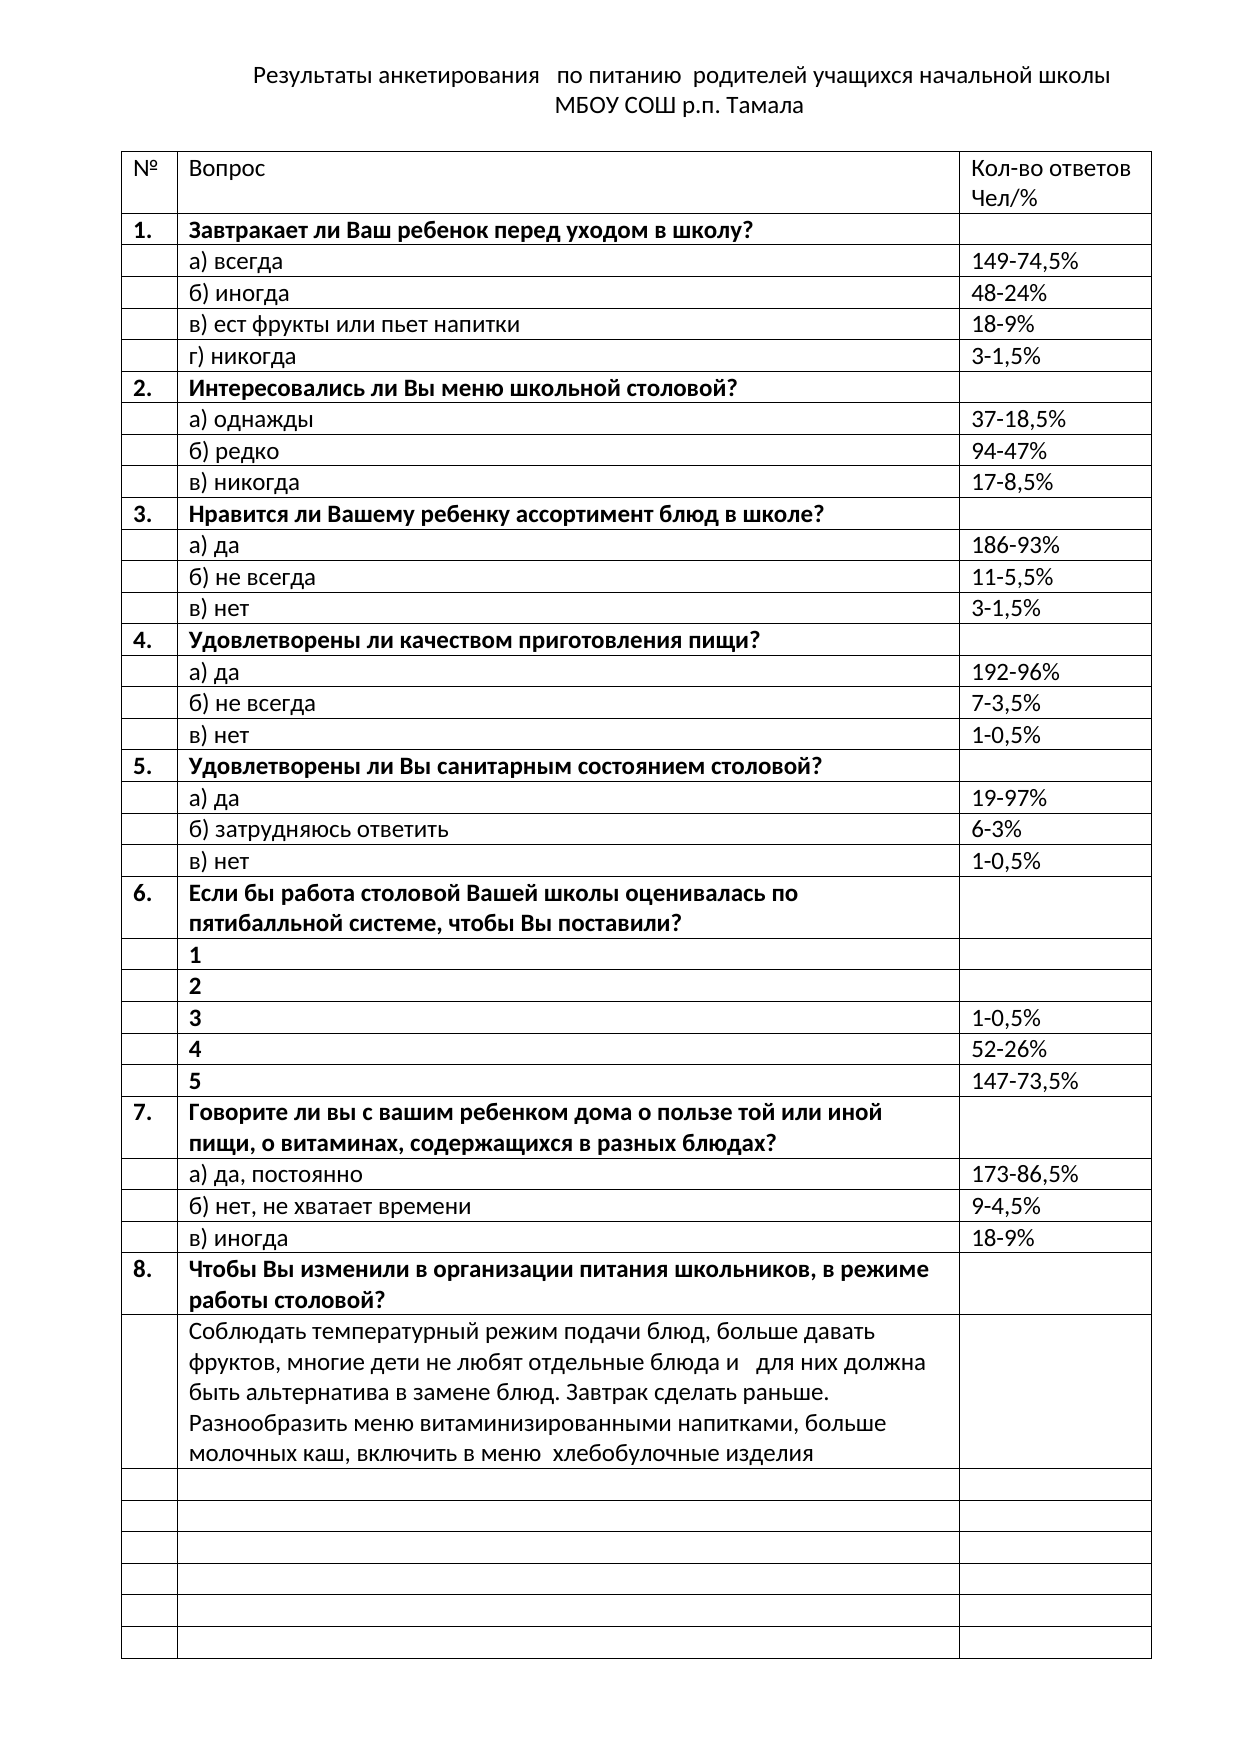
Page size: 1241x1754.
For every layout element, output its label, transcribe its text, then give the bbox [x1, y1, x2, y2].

text МБОУ СОШ р.п. Тамала [133, 90, 1225, 120]
table_cell Говорите ли вы с вашим ребенком дома о пользе той или иной пищи, о витаминах, содержащихся в разных блюдах? [178, 1097, 959, 1158]
table_cell в) иногда [178, 1222, 959, 1252]
table_cell Завтракает ли Ваш ребенок перед уходом в школу? [178, 214, 959, 244]
table_cell 18-9% [960, 1222, 1151, 1252]
table_cell в) никогда [178, 466, 959, 497]
table_cell 147-73,5% [960, 1065, 1151, 1096]
table_cell 2. [122, 372, 177, 402]
table_cell 19-97% [960, 782, 1151, 812]
table_cell [960, 1097, 1151, 1158]
table_cell [122, 1190, 177, 1221]
table_cell [122, 435, 177, 465]
table_cell а) всегда [178, 245, 959, 276]
table_cell а) однажды [178, 403, 959, 434]
table_header Кол-во ответов Чел/% [960, 152, 1151, 213]
table_cell 1-0,5% [960, 719, 1151, 749]
table_cell 48-24% [960, 277, 1151, 307]
table_cell [960, 1564, 1151, 1594]
table_cell [122, 687, 177, 718]
table_cell Чтобы Вы изменили в организации питания школьников, в режиме работы столовой? [178, 1253, 959, 1314]
table_cell 7-3,5% [960, 687, 1151, 718]
table_cell [960, 877, 1151, 938]
table_cell Нравится ли Вашему ребенку ассортимент блюд в школе? [178, 498, 959, 528]
table_cell [178, 1564, 959, 1594]
table_cell [122, 845, 177, 876]
table_cell 4 [178, 1034, 959, 1064]
table_cell [122, 1159, 177, 1189]
table_cell 3 [178, 1002, 959, 1032]
table_cell 8. [122, 1253, 177, 1314]
table_cell в) нет [178, 593, 959, 623]
table_cell [122, 1222, 177, 1252]
table_cell [122, 309, 177, 339]
table_cell [960, 214, 1151, 244]
table_cell [122, 1034, 177, 1064]
table_cell Интересовались ли Вы меню школьной столовой? [178, 372, 959, 402]
table_cell а) да, постоянно [178, 1159, 959, 1189]
table_cell в) ест фрукты или пьет напитки [178, 309, 959, 339]
table_cell в) нет [178, 719, 959, 749]
table_cell [960, 939, 1151, 969]
table_cell [178, 1595, 959, 1626]
table_cell [122, 403, 177, 434]
table_cell [122, 561, 177, 592]
table_cell 3-1,5% [960, 593, 1151, 623]
table_cell 18-9% [960, 309, 1151, 339]
table_cell 3-1,5% [960, 340, 1151, 371]
table_cell 7. [122, 1097, 177, 1158]
table_cell 1. [122, 214, 177, 244]
table_cell б) нет, не хватает времени [178, 1190, 959, 1221]
table_cell [960, 1627, 1151, 1657]
table_cell [960, 624, 1151, 655]
table_cell [122, 1065, 177, 1096]
table_cell б) не всегда [178, 687, 959, 718]
table_cell б) редко [178, 435, 959, 465]
table_cell [122, 656, 177, 686]
table_cell 186-93% [960, 530, 1151, 560]
table_cell [122, 814, 177, 844]
table_cell [178, 1501, 959, 1531]
table_cell [960, 1253, 1151, 1314]
table_cell [960, 1532, 1151, 1563]
table_cell 2 [178, 970, 959, 1001]
table_cell 9-4,5% [960, 1190, 1151, 1221]
table_cell [122, 1595, 177, 1626]
table_cell [122, 1315, 177, 1468]
table_cell [960, 1501, 1151, 1531]
table_cell в) нет [178, 845, 959, 876]
table_cell 1-0,5% [960, 1002, 1151, 1032]
table_cell [122, 1501, 177, 1531]
table_cell [960, 750, 1151, 781]
table_cell [960, 1595, 1151, 1626]
table_cell [122, 593, 177, 623]
table_cell 94-47% [960, 435, 1151, 465]
table_header № [122, 152, 177, 213]
table_cell б) не всегда [178, 561, 959, 592]
table_cell [960, 1469, 1151, 1499]
table_cell Удовлетворены ли Вы санитарным состоянием столовой? [178, 750, 959, 781]
table_cell [122, 245, 177, 276]
table_cell б) затрудняюсь ответить [178, 814, 959, 844]
table_cell [178, 1532, 959, 1563]
table_cell 11-5,5% [960, 561, 1151, 592]
table_cell [122, 1002, 177, 1032]
table_cell 37-18,5% [960, 403, 1151, 434]
table_cell 5 [178, 1065, 959, 1096]
table_cell 5. [122, 750, 177, 781]
table_cell [122, 340, 177, 371]
table_cell [122, 939, 177, 969]
table_cell Соблюдать температурный режим подачи блюд, больше давать фруктов, многие дети не любят отдельные блюда и для них должна быть альтернатива в замене блюд. Завтрак сделать раньше. Разнообразить меню витаминизированными напитками, больше молочных каш, включить в меню хлебобулочные изделия [178, 1315, 959, 1468]
table_cell а) да [178, 656, 959, 686]
table_cell 6. [122, 877, 177, 938]
table_cell г) никогда [178, 340, 959, 371]
table_cell [122, 1627, 177, 1657]
table_cell [122, 466, 177, 497]
table_cell [122, 277, 177, 307]
table_cell а) да [178, 782, 959, 812]
table_cell б) иногда [178, 277, 959, 307]
table_cell 6-3% [960, 814, 1151, 844]
table_cell [122, 530, 177, 560]
table_cell 17-8,5% [960, 466, 1151, 497]
table_cell [122, 782, 177, 812]
text Результаты анкетирования по питанию родителей учащихся начальной школы [133, 59, 1225, 90]
table_cell [122, 1469, 177, 1499]
table_cell [960, 498, 1151, 528]
table_cell Удовлетворены ли качеством приготовления пищи? [178, 624, 959, 655]
table_cell [122, 970, 177, 1001]
table_cell [960, 1315, 1151, 1468]
table_cell [960, 970, 1151, 1001]
table_cell 1-0,5% [960, 845, 1151, 876]
table_cell [122, 1532, 177, 1563]
table_cell [178, 1469, 959, 1499]
table_cell а) да [178, 530, 959, 560]
table_cell [960, 372, 1151, 402]
table_cell [122, 719, 177, 749]
table_cell 4. [122, 624, 177, 655]
table_cell Если бы работа столовой Вашей школы оценивалась по пятибалльной системе, чтобы Вы поставили? [178, 877, 959, 938]
table_cell 173-86,5% [960, 1159, 1151, 1189]
table_header Вопрос [178, 152, 959, 213]
table_cell 192-96% [960, 656, 1151, 686]
table_cell 52-26% [960, 1034, 1151, 1064]
table_cell [122, 1564, 177, 1594]
table_cell 149-74,5% [960, 245, 1151, 276]
table_cell 1 [178, 939, 959, 969]
table_cell [178, 1627, 959, 1657]
table_cell 3. [122, 498, 177, 528]
